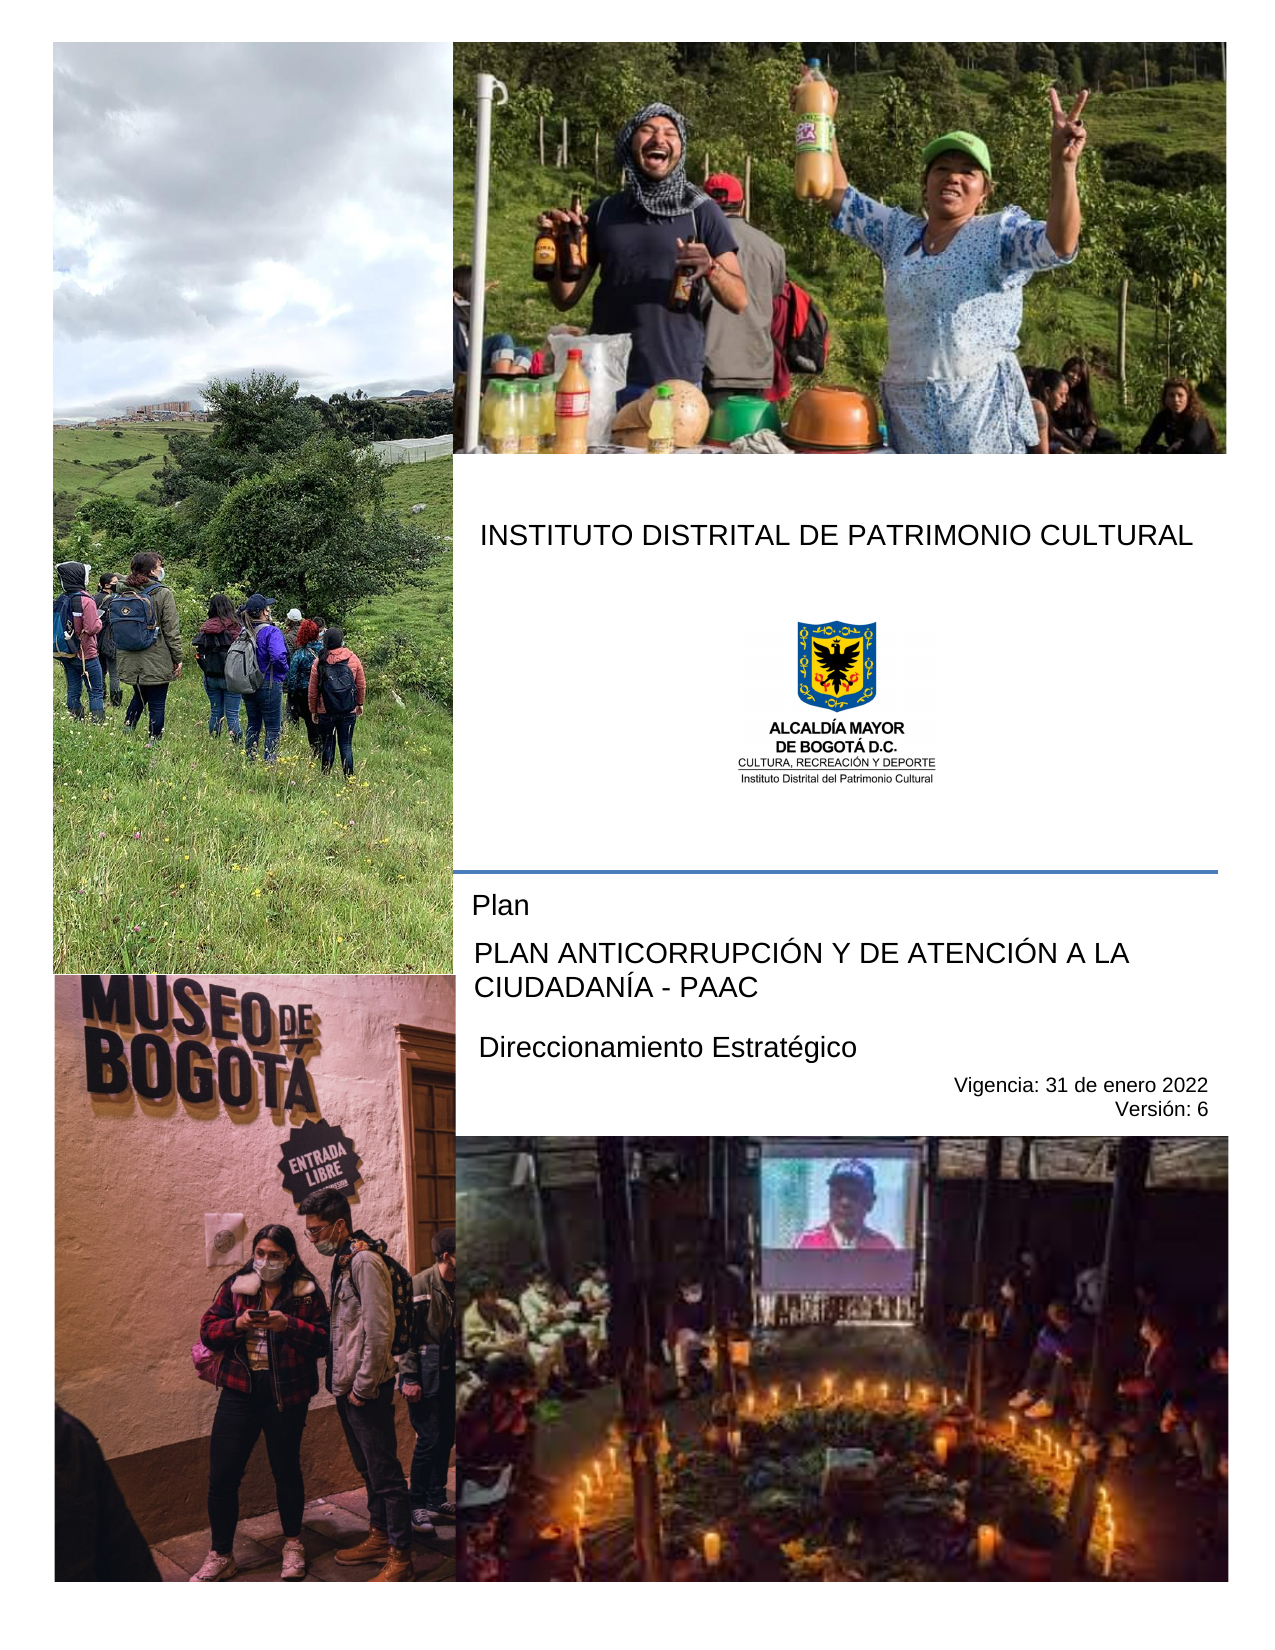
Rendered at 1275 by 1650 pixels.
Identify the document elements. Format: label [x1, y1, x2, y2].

picture [53, 42, 1227, 974]
picture [736, 618, 938, 785]
picture [54, 975, 1229, 1582]
